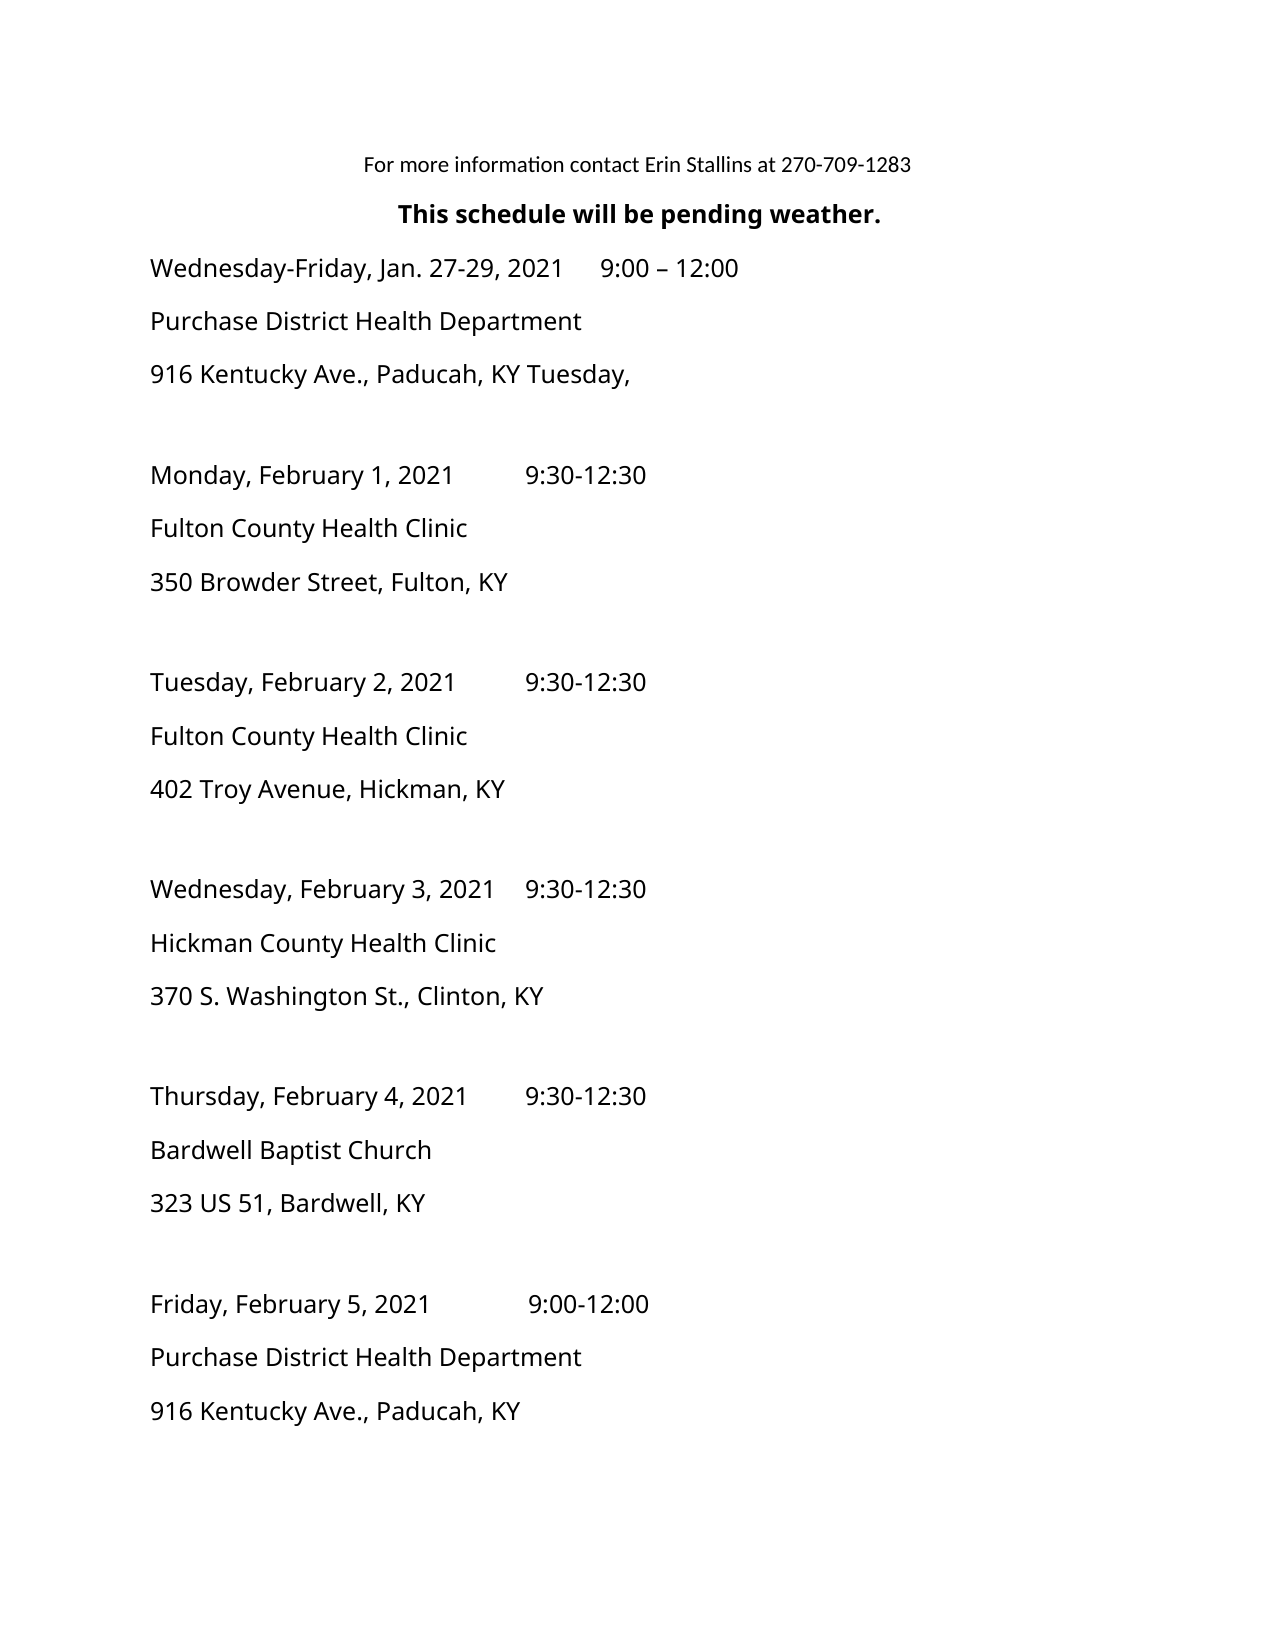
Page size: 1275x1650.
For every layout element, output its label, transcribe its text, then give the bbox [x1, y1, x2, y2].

text 323 US 51, Bardwell, KY [150, 1186, 1125, 1220]
text Fulton County Health Clinic [150, 718, 1125, 752]
text Monday, February 1, 2021 9:30-12:30 [150, 457, 1125, 492]
text Wednesday-Friday, Jan. 27-29, 2021 9:00 – 12:00 [150, 250, 1125, 284]
text 916 Kentucky Ave., Paducah, KY [150, 1393, 1125, 1427]
text Fulton County Health Clinic [150, 511, 1125, 545]
text 916 Kentucky Ave., Paducah, KY Tuesday, [150, 357, 1125, 391]
text Purchase District Health Department [150, 304, 1125, 338]
text Purchase District Health Department [150, 1340, 1125, 1374]
text This schedule will be pending weather. [150, 197, 1125, 231]
text For more information contact Erin Stallins at 270-709-1283 [150, 150, 1125, 178]
text 350 Browder Street, Fulton, KY [150, 564, 1125, 598]
text Tuesday, February 2, 2021 9:30-12:30 [150, 665, 1125, 699]
text 370 S. Washington St., Clinton, KY [150, 979, 1125, 1013]
text Hickman County Health Clinic [150, 925, 1125, 959]
text Friday, February 5, 2021 9:00-12:00 [150, 1286, 1125, 1320]
text 402 Troy Avenue, Hickman, KY [150, 772, 1125, 806]
text Bardwell Baptist Church [150, 1132, 1125, 1167]
text Thursday, February 4, 2021 9:30-12:30 [150, 1079, 1125, 1113]
text Wednesday, February 3, 2021 9:30-12:30 [150, 872, 1125, 906]
